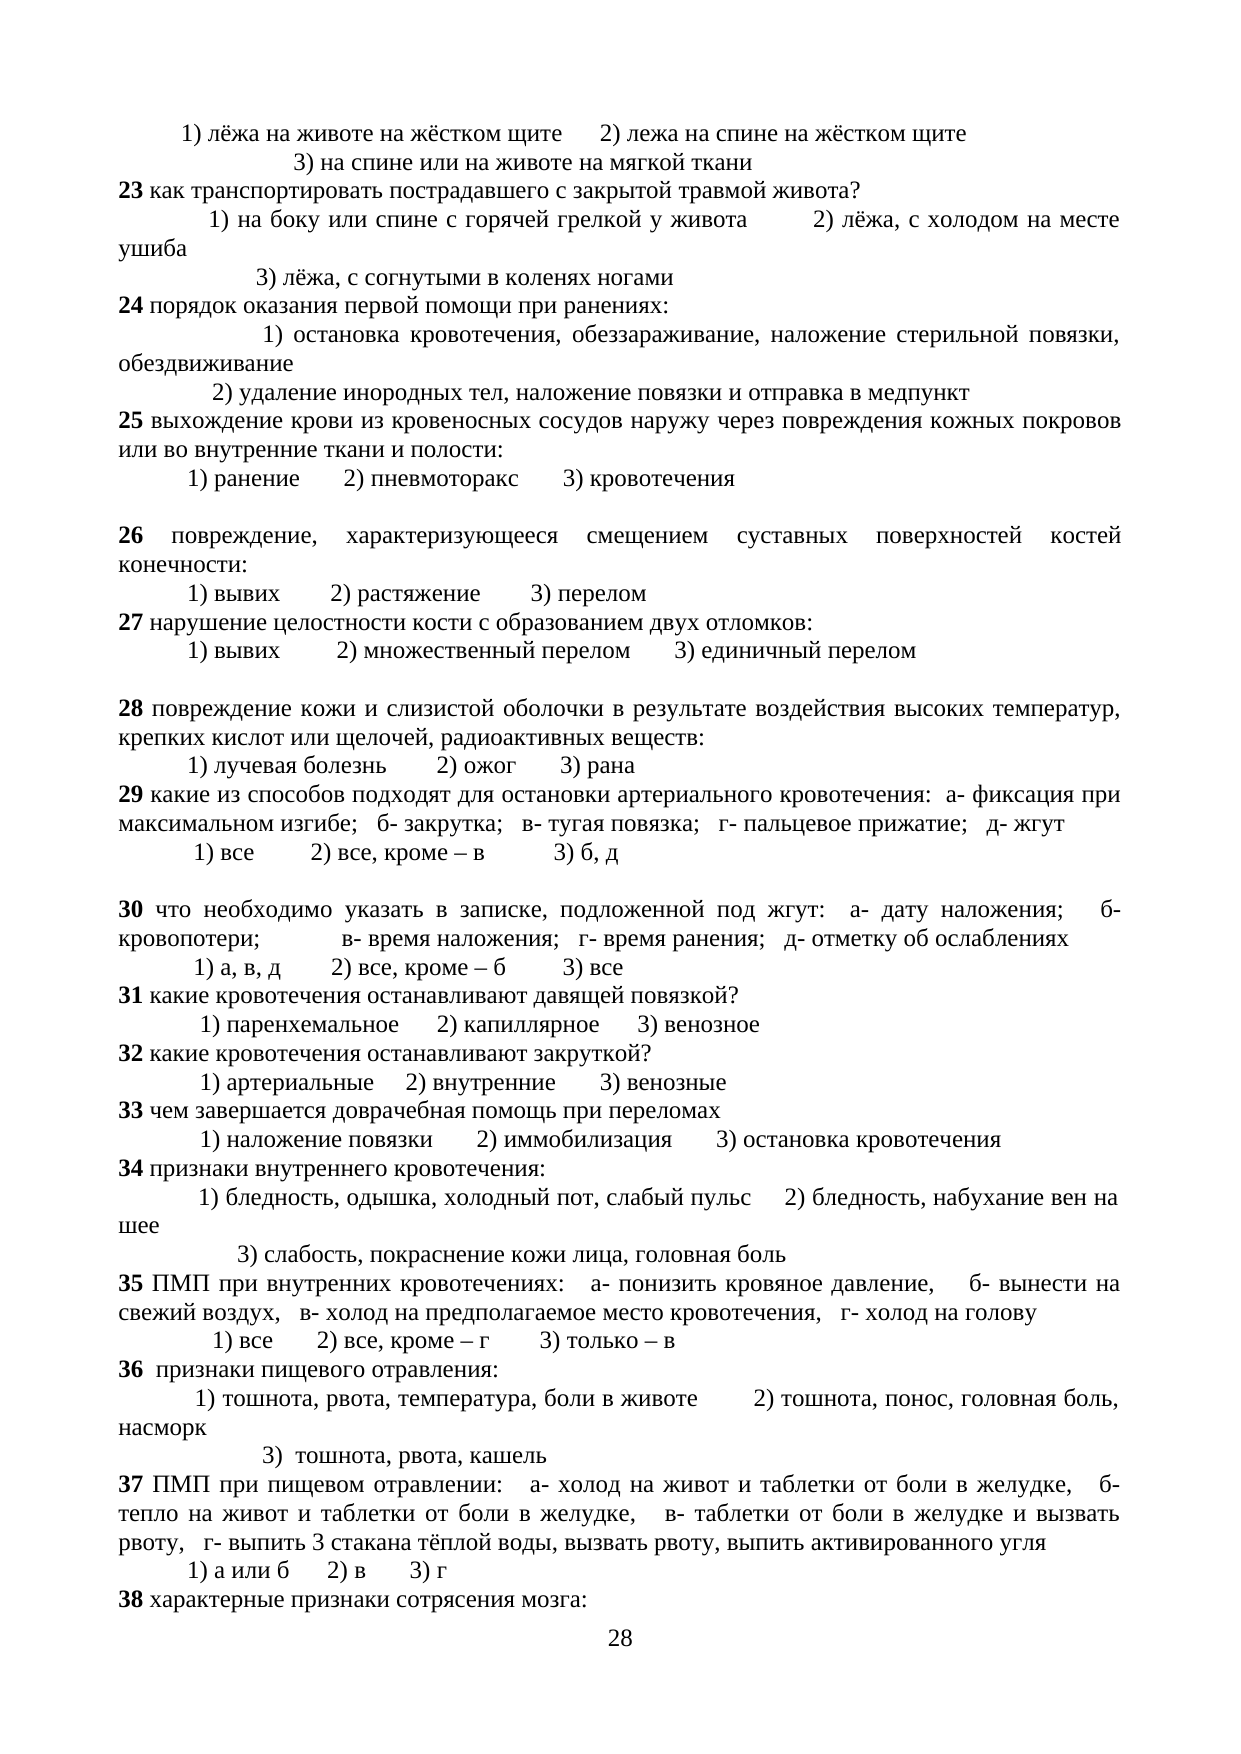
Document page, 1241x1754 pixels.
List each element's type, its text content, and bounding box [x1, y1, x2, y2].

text 35 ПМП при внутренних кровотечениях: а- понизить кровяное давление, б- вынести на свежий воздух, в- холод на предполагаемое место кровотечения, г- холод на голову [118, 1268, 1122, 1326]
text 26 повреждение, характеризующееся смещением суставных поверхностей костей конечности: [118, 521, 1122, 578]
text 1) артериальные 2) внутренние 3) венозные [118, 1067, 1122, 1096]
text 1) вывих 2) множественный перелом 3) единичный перелом [118, 636, 1122, 664]
text 3) тошнота, рвота, кашель [118, 1441, 1122, 1469]
text 1) все 2) все, кроме – г 3) только – в [118, 1326, 1122, 1354]
text 3) слабость, покраснение кожи лица, головная боль [118, 1239, 1122, 1268]
text 28 повреждение кожи и слизистой оболочки в результате воздействия высоких температур, крепких кислот или щелочей, радиоактивных веществ: [118, 693, 1122, 751]
text 37 ПМП при пищевом отравлении: а- холод на живот и таблетки от боли в желудке, б- тепло на живот и таблетки от боли в желудке, в- таблетки от боли в желудке и вызвать рвоту, г- выпить 3 стакана тёплой воды, вызвать рвоту, выпить активированного угля [118, 1469, 1122, 1556]
text 1) паренхемальное 2) капиллярное 3) венозное [118, 1009, 1122, 1038]
text 24 порядок оказания первой помощи при ранениях: [118, 291, 1122, 319]
text 25 выхождение крови из кровеносных сосудов наружу через повреждения кожных покровов или во внутренние ткани и полости: [118, 406, 1122, 463]
text 36 признаки пищевого отравления: [118, 1354, 1122, 1383]
text 2) удаление инородных тел, наложение повязки и отправка в медпункт [118, 377, 1122, 406]
text 3) лёжа, с согнутыми в коленях ногами [118, 262, 1122, 291]
text 1) вывих 2) растяжение 3) перелом [118, 578, 1122, 607]
text 23 как транспортировать пострадавшего с закрытой травмой живота? [118, 176, 1122, 204]
text 1) лучевая болезнь 2) ожог 3) рана [118, 751, 1122, 779]
text 1) на боку или спине с горячей грелкой у живота 2) лёжа, с холодом на месте ушиба [118, 204, 1122, 262]
text 1) все 2) все, кроме – в 3) б, д [118, 837, 1122, 866]
text 33 чем завершается доврачебная помощь при переломах [118, 1096, 1122, 1124]
text 1) а или б 2) в 3) г [118, 1556, 1122, 1584]
text 1) а, в, д 2) все, кроме – б 3) все [118, 952, 1122, 981]
text 1) наложение повязки 2) иммобилизация 3) остановка кровотечения [118, 1124, 1122, 1153]
text 1) бледность, одышка, холодный пот, слабый пульс 2) бледность, набухание вен на шее [118, 1182, 1122, 1239]
text 3) на спине или на животе на мягкой ткани [118, 147, 1122, 176]
text 38 характерные признаки сотрясения мозга: [118, 1584, 1122, 1613]
text 1) тошнота, рвота, температура, боли в животе 2) тошнота, понос, головная боль, насморк [118, 1383, 1122, 1441]
text 27 нарушение целостности кости с образованием двух отломков: [118, 607, 1122, 636]
text 1) остановка кровотечения, обеззараживание, наложение стерильной повязки, обездвиживание [118, 319, 1122, 377]
text 34 признаки внутреннего кровотечения: [118, 1153, 1122, 1182]
text 29 какие из способов подходят для остановки артериального кровотечения: а- фиксация при максимальном изгибе; б- закрутка; в- тугая повязка; г- пальцевое прижатие; д- жгут [118, 779, 1122, 837]
text 30 что необходимо указать в записке, подложенной под жгут: а- дату наложения; б- кровопотери; в- время наложения; г- время ранения; д- отметку об ослаблениях [118, 894, 1122, 952]
text 1) лёжа на животе на жёстком щите 2) лежа на спине на жёстком щите [118, 118, 1122, 147]
text 32 какие кровотечения останавливают закруткой? [118, 1038, 1122, 1067]
text 1) ранение 2) пневмоторакс 3) кровотечения [118, 463, 1122, 492]
text 31 какие кровотечения останавливают давящей повязкой? [118, 981, 1122, 1009]
